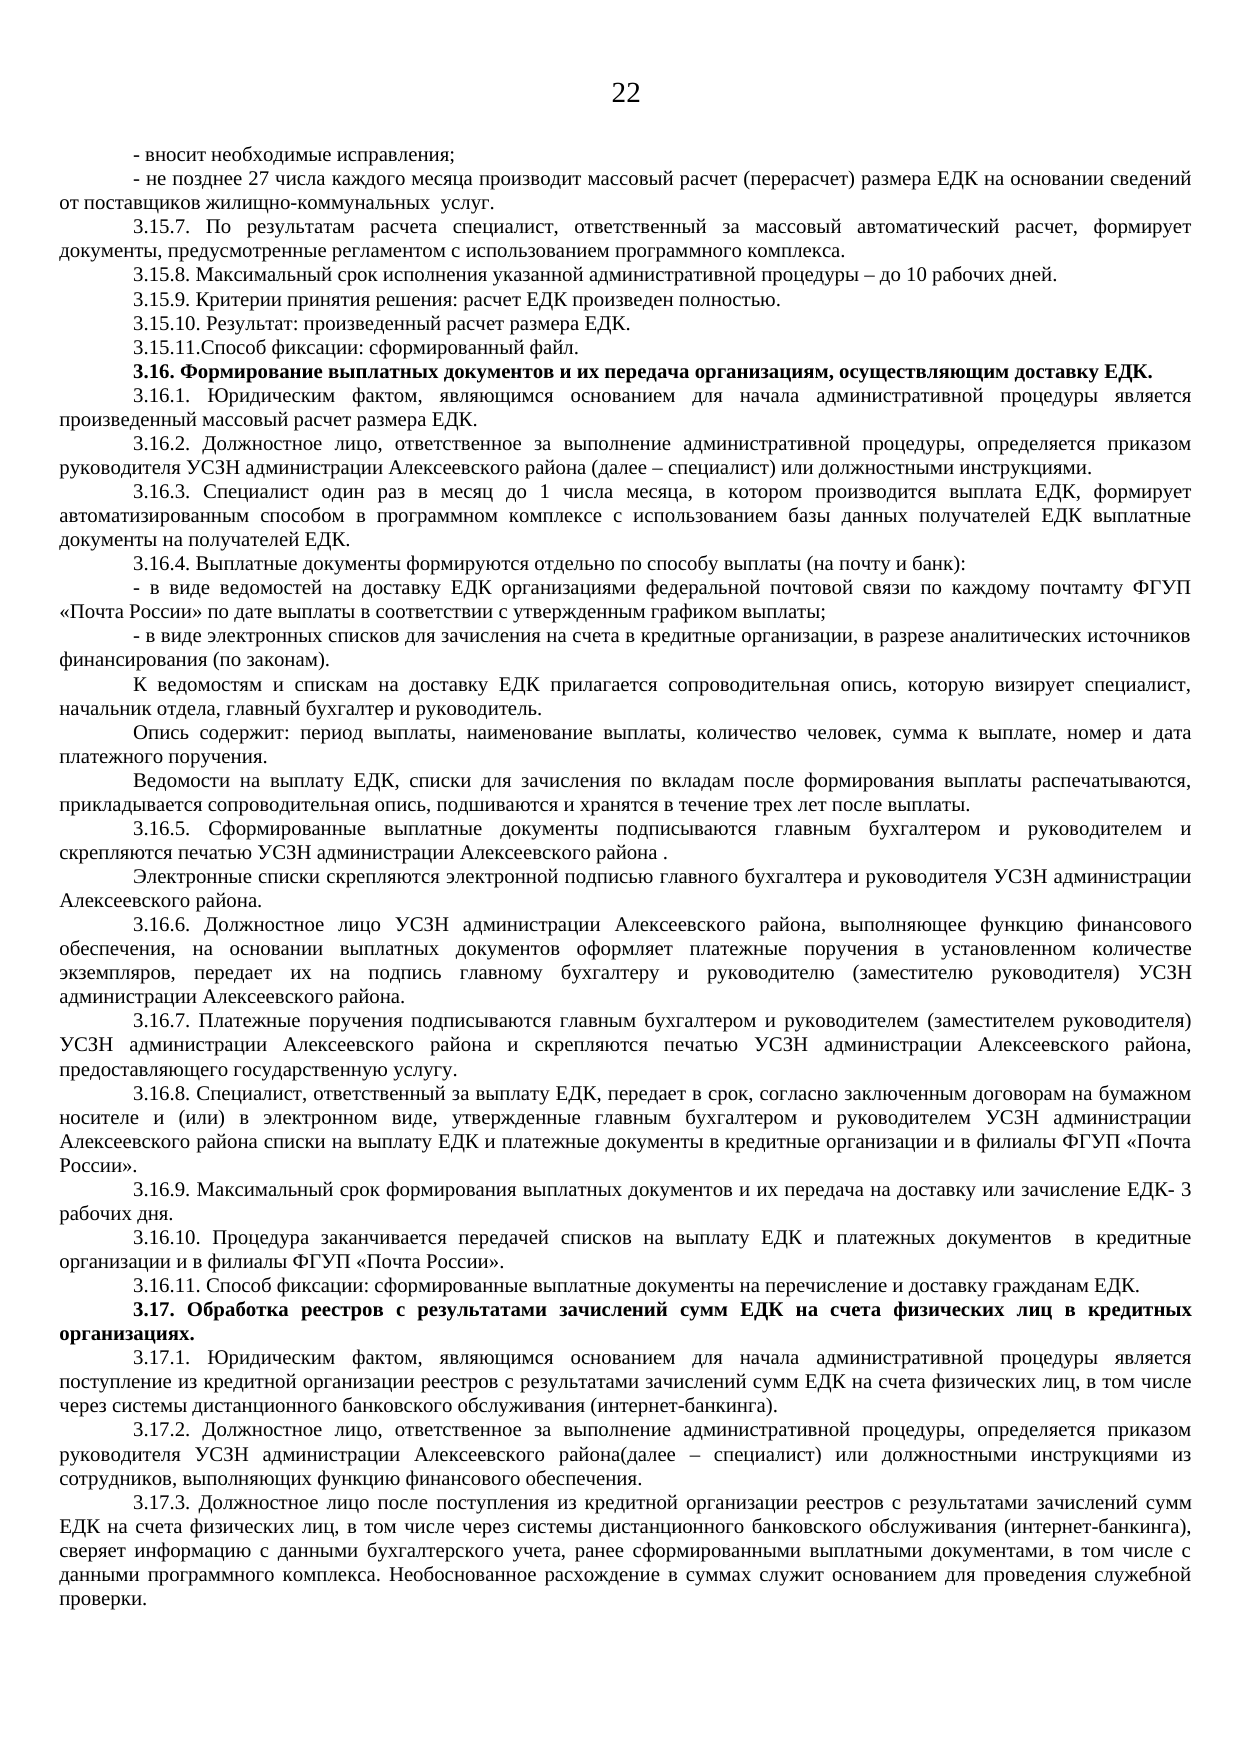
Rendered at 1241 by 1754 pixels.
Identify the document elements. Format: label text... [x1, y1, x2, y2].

text 3.17.1. Юридическим фактом, являющимся основанием для начала административной процедуры является поступление из кредитной организации реестров с результатами зачислений сумм ЕДК на счета физических лиц, в том числе через системы дистанционного банковского обслуживания (интернет-банкинга). [59, 1345, 1193, 1417]
text 3.16.7. Платежные поручения подписываются главным бухгалтером и руководителем (заместителем руководителя) УСЗН администрации Алексеевского района и скрепляются печатью УСЗН администрации Алексеевского района, предоставляющего государственную услугу. [59, 1008, 1193, 1081]
text - не позднее 27 числа каждого месяца производит массовый расчет (перерасчет) размера ЕДК на основании сведений от поставщиков жилищно-коммунальных услуг. [59, 166, 1193, 214]
text Опись содержит: период выплаты, наименование выплаты, количество человек, сумма к выплате, номер и дата платежного поручения. [59, 719, 1193, 768]
text 3.16.4. Выплатные документы формируются отдельно по способу выплаты (на почту и банк): [59, 551, 1193, 575]
text 3.17. Обработка реестров с результатами зачислений сумм ЕДК на счета физических лиц в кредитных организациях. [59, 1297, 1193, 1345]
text 3.16.2. Должностное лицо, ответственное за выполнение административной процедуры, определяется приказом руководителя УСЗН администрации Алексеевского района (далее – специалист) или должностными инструкциями. [59, 431, 1193, 479]
text 3.15.11.Способ фиксации: сформированный файл. [59, 334, 1193, 359]
text 3.16.9. Максимальный срок формирования выплатных документов и их передача на доставку или зачисление ЕДК- 3 рабочих дня. [59, 1177, 1193, 1225]
text - в виде ведомостей на доставку ЕДК организациями федеральной почтовой связи по каждому почтамту ФГУП «Почта России» по дате выплаты в соответствии с утвержденным графиком выплаты; [59, 575, 1193, 623]
text 3.15.8. Максимальный срок исполнения указанной административной процедуры – до 10 рабочих дней. [59, 262, 1193, 286]
text 3.17.2. Должностное лицо, ответственное за выполнение административной процедуры, определяется приказом руководителя УСЗН администрации Алексеевского района(далее – специалист) или должностными инструкциями из сотрудников, выполняющих функцию финансового обеспечения. [59, 1417, 1193, 1489]
text Ведомости на выплату ЕДК, списки для зачисления по вкладам после формирования выплаты распечатываются, прикладывается сопроводительная опись, подшиваются и хранятся в течение трех лет после выплаты. [59, 768, 1193, 816]
text 3.16.10. Процедура заканчивается передачей списков на выплату ЕДК и платежных документов в кредитные организации и в филиалы ФГУП «Почта России». [59, 1225, 1193, 1273]
text 3.16.5. Сформированные выплатные документы подписываются главным бухгалтером и руководителем и скрепляются печатью УСЗН администрации Алексеевского района . [59, 816, 1193, 864]
text 3.15.9. Критерии принятия решения: расчет ЕДК произведен полностью. [59, 286, 1193, 311]
text 3.16. Формирование выплатных документов и их передача организациям, осуществляющим доставку ЕДК. [59, 359, 1193, 383]
text 3.15.7. По результатам расчета специалист, ответственный за массовый автоматический расчет, формирует документы, предусмотренные регламентом с использованием программного комплекса. [59, 214, 1193, 262]
text 3.16.1. Юридическим фактом, являющимся основанием для начала административной процедуры является произведенный массовый расчет размера ЕДК. [59, 383, 1193, 431]
text 3.15.10. Результат: произведенный расчет размера ЕДК. [59, 311, 1193, 334]
text 3.16.11. Способ фиксации: сформированные выплатные документы на перечисление и доставку гражданам ЕДК. [59, 1273, 1193, 1297]
text 3.16.3. Специалист один раз в месяц до 1 числа месяца, в котором производится выплата ЕДК, формирует автоматизированным способом в программном комплексе с использованием базы данных получателей ЕДК выплатные документы на получателей ЕДК. [59, 479, 1193, 551]
text - в виде электронных списков для зачисления на счета в кредитные организации, в разрезе аналитических источников финансирования (по законам). [59, 623, 1193, 671]
text Электронные списки скрепляются электронной подписью главного бухгалтера и руководителя УСЗН администрации Алексеевского района. [59, 864, 1193, 912]
text 3.16.8. Специалист, ответственный за выплату ЕДК, передает в срок, согласно заключенным договорам на бумажном носителе и (или) в электронном виде, утвержденные главным бухгалтером и руководителем УСЗН администрации Алексеевского района списки на выплату ЕДК и платежные документы в кредитные организации и в филиалы ФГУП «Почта России». [59, 1081, 1193, 1177]
text - вносит необходимые исправления; [59, 142, 1193, 166]
text 3.17.3. Должностное лицо после поступления из кредитной организации реестров с результатами зачислений сумм ЕДК на счета физических лиц, в том числе через системы дистанционного банковского обслуживания (интернет-банкинга), сверяет информацию с данными бухгалтерского учета, ранее сформированными выплатными документами, в том числе с данными программного комплекса. Необоснованное расхождение в суммах служит основанием для проведения служебной проверки. [59, 1489, 1193, 1610]
text К ведомостям и спискам на доставку ЕДК прилагается сопроводительная опись, которую визирует специалист, начальник отдела, главный бухгалтер и руководитель. [59, 671, 1193, 719]
text 3.16.6. Должностное лицо УСЗН администрации Алексеевского района, выполняющее функцию финансового обеспечения, на основании выплатных документов оформляет платежные поручения в установленном количестве экземпляров, передает их на подпись главному бухгалтеру и руководителю (заместителю руководителя) УСЗН администрации Алексеевского района. [59, 912, 1193, 1008]
